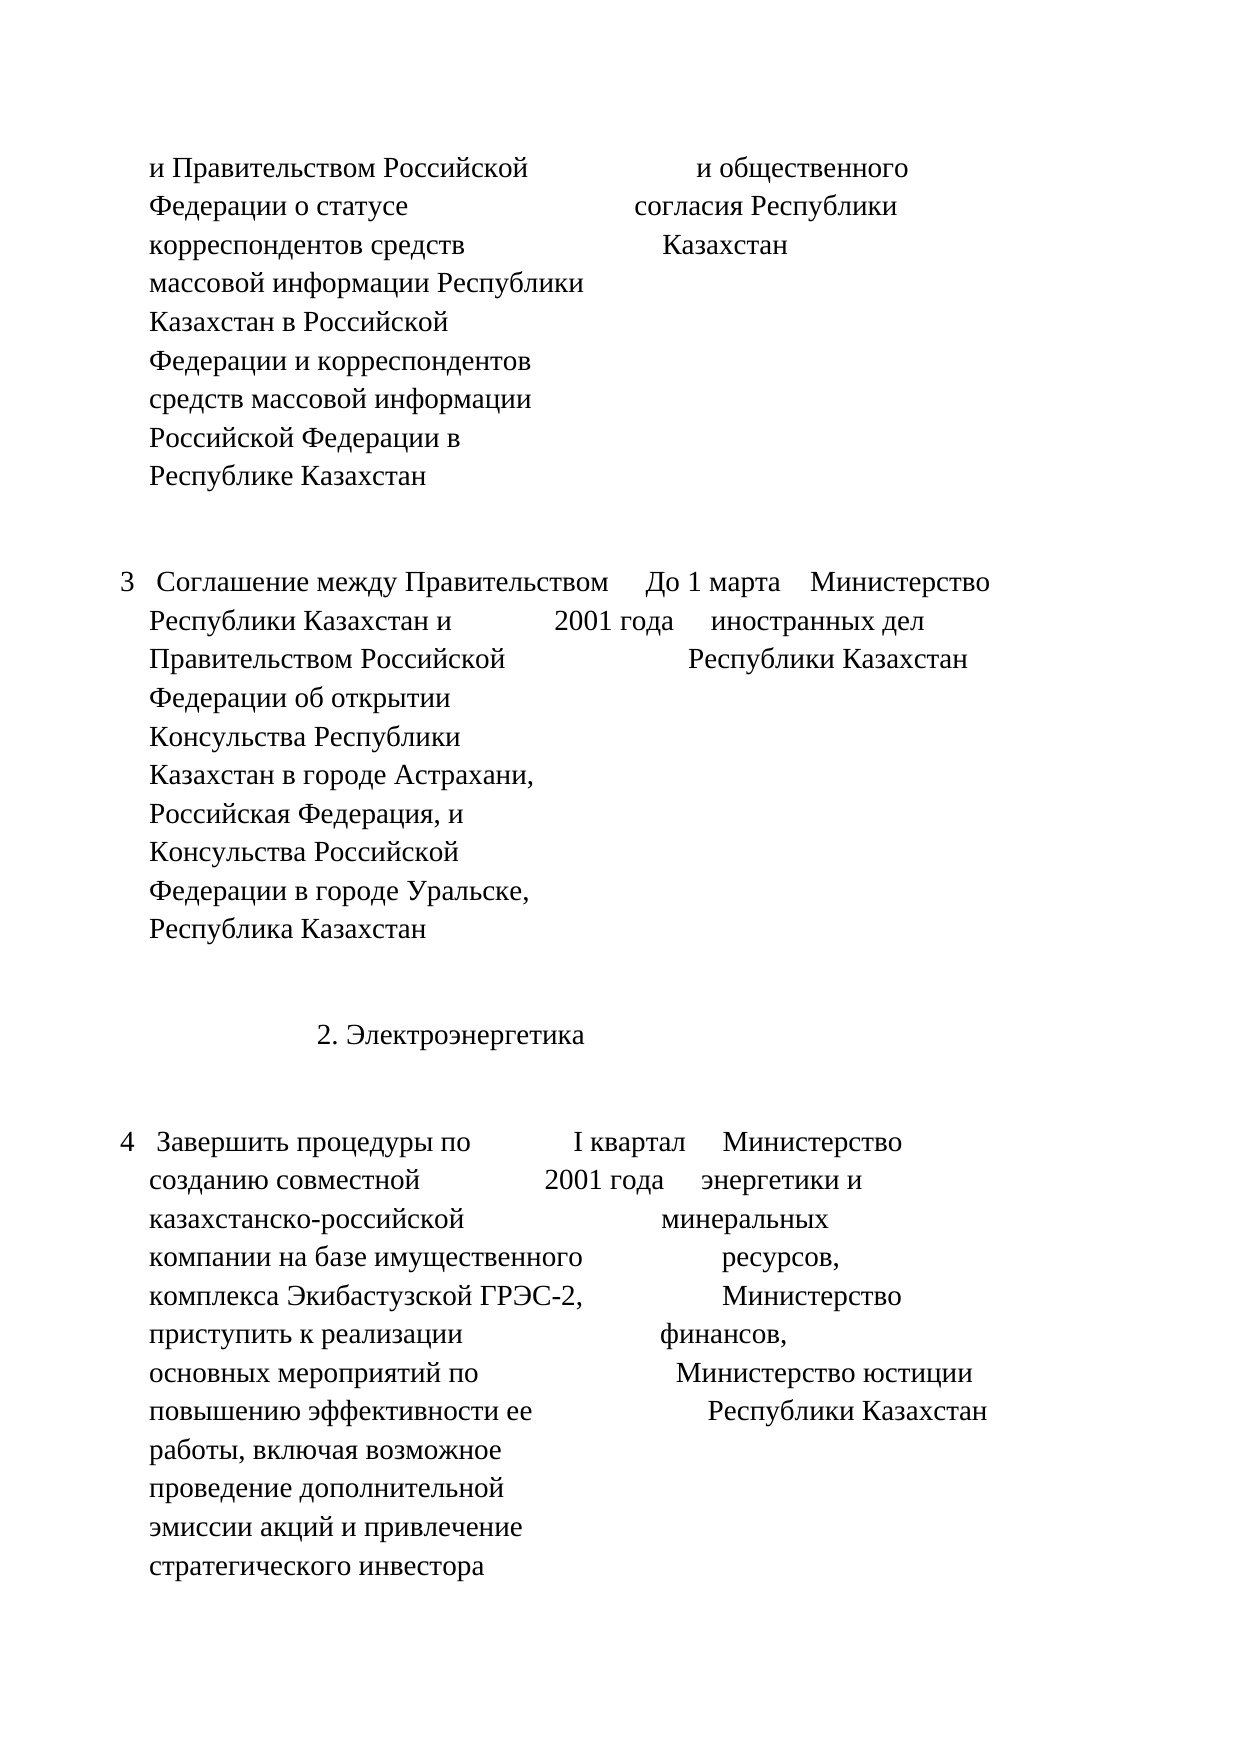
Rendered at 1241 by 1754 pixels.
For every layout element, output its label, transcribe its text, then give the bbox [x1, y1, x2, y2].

text 4 Завершить процедуры по I квартал Министерство [112, 1124, 1128, 1157]
text Российской Федерации в [112, 420, 1128, 453]
text работы, включая возможное [112, 1432, 1128, 1466]
text 2. Электроэнергетика [112, 1017, 1128, 1051]
text средств массовой информации [112, 381, 1128, 415]
text Казахстан в городе Астрахани, [112, 757, 1128, 791]
text Республики Казахстан и 2001 года иностранных дел [112, 603, 1128, 637]
text Федерации и корреспондентов [112, 343, 1128, 376]
text комплекса Экибастузской ГРЭС-2, Министерство [112, 1278, 1128, 1311]
text повышению эффективности ее Республики Казахстан [112, 1393, 1128, 1427]
text Казахстан в Российской [112, 304, 1128, 338]
text корреспондентов средств Казахстан [112, 227, 1128, 261]
text массовой информации Республики [112, 266, 1128, 299]
text приступить к реализации финансов, [112, 1316, 1128, 1350]
text проведение дополнительной [112, 1471, 1128, 1504]
text Республике Казахстан [112, 458, 1128, 492]
text Республика Казахстан [112, 911, 1128, 945]
text Федерации о статусе согласия Республики [112, 188, 1128, 222]
text стратегического инвестора [112, 1548, 1128, 1581]
text Федерации в городе Уральске, [112, 873, 1128, 906]
text Консульства Республики [112, 719, 1128, 752]
text основных мероприятий по Министерство юстиции [112, 1355, 1128, 1388]
text Федерации об открытии [112, 680, 1128, 714]
text компании на базе имущественного ресурсов, [112, 1239, 1128, 1273]
text Правительством Российской Республики Казахстан [112, 642, 1128, 675]
text эмиссии акций и привлечение [112, 1509, 1128, 1543]
text Российская Федерация, и [112, 796, 1128, 829]
text казахстанско-российской минеральных [112, 1201, 1128, 1234]
text и Правительством Российской и общественного [112, 150, 1128, 183]
text Консульства Российской [112, 834, 1128, 868]
text 3 Соглашение между Правительством До 1 марта Министерство [112, 564, 1128, 598]
text созданию совместной 2001 года энергетики и [112, 1162, 1128, 1196]
